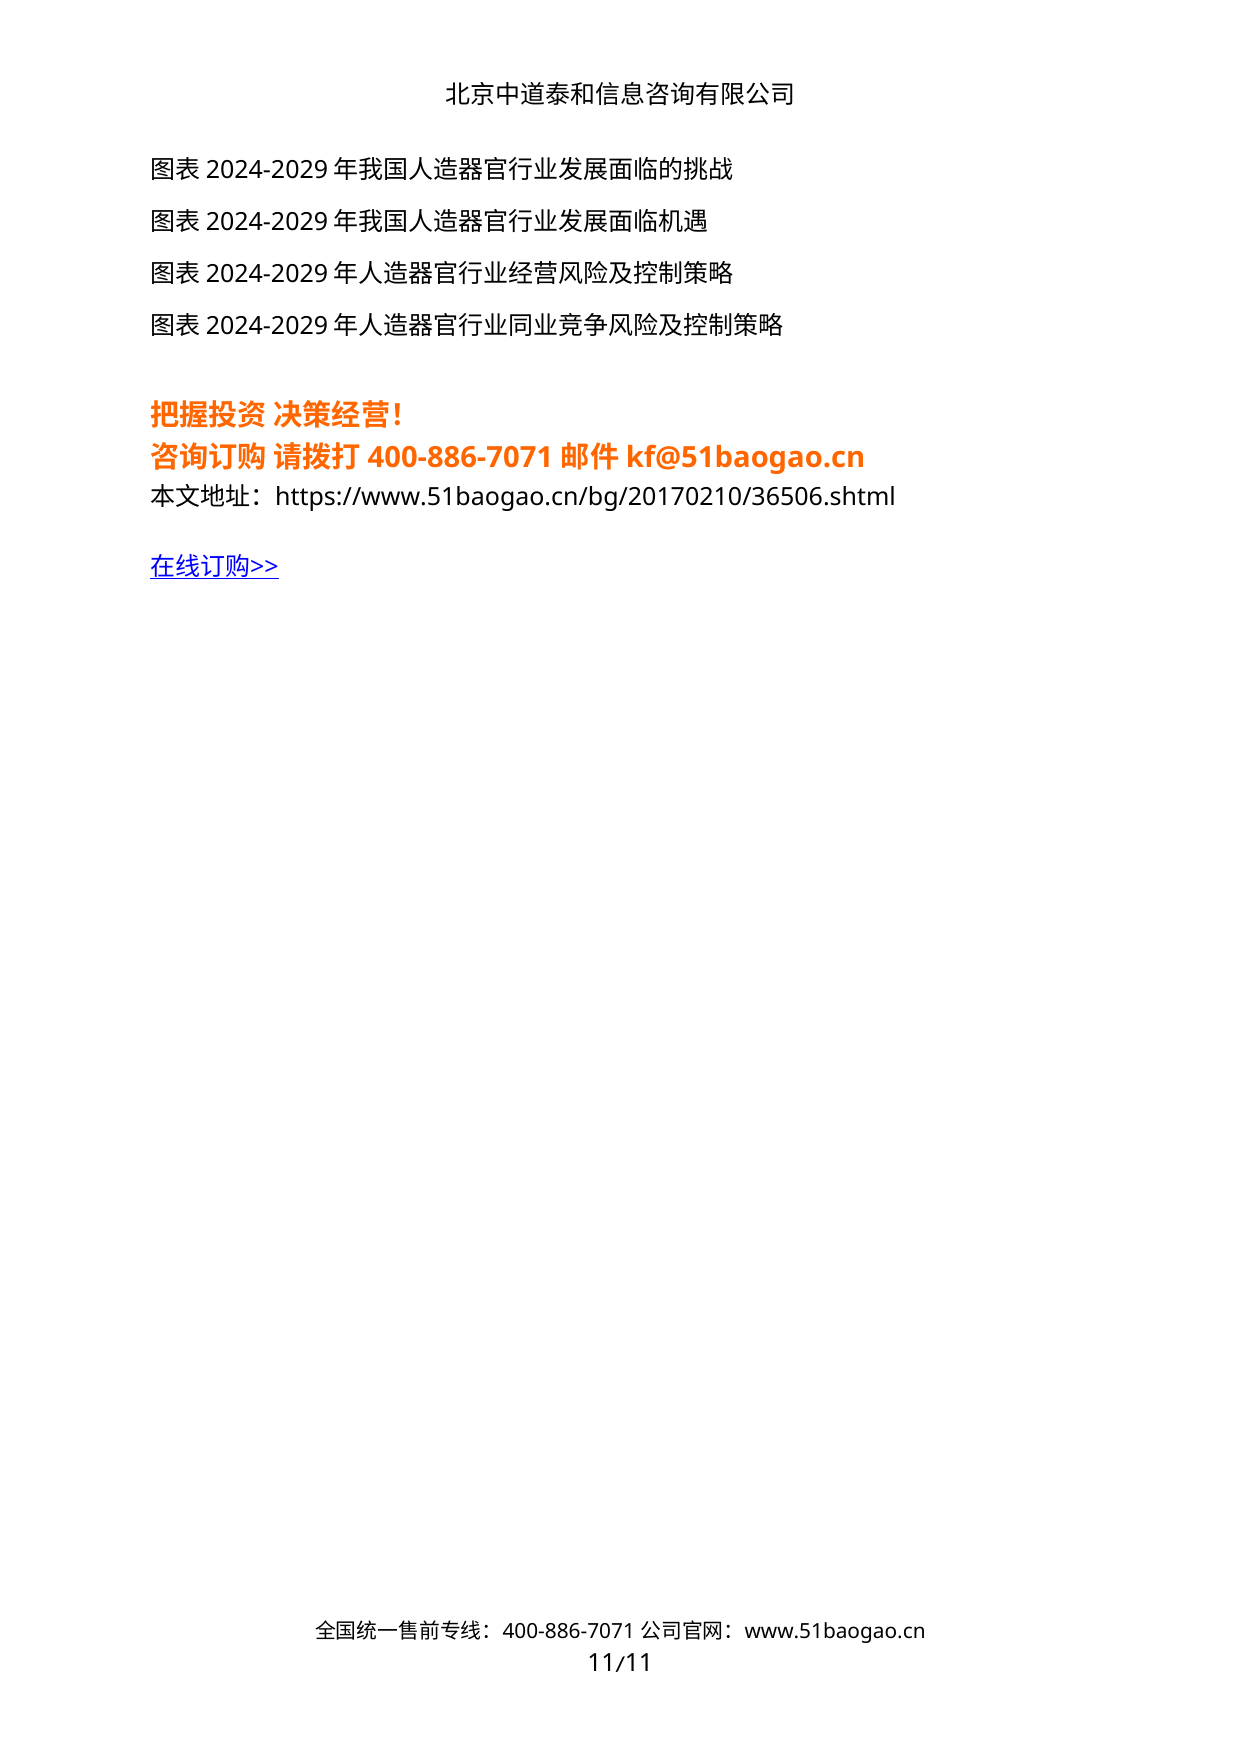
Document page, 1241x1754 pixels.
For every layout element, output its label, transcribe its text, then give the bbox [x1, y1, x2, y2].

text 在线订购>> [150, 512, 1090, 583]
text 图表 2024-2029年人造器官行业经营风险及控制策略 [150, 254, 1090, 290]
text 图表 2024-2029年我国人造器官行业发展面临的挑战 [150, 150, 1090, 186]
text 图表 2024-2029年人造器官行业同业竞争风险及控制策略 [150, 306, 1090, 342]
text 把握投资 决策经营！咨询订购 请拨打 400-886-7071 邮件 kf@51baogao.cn本文地址：https://www.51baogao.cn/bg/20170210/36506.shtml [150, 357, 1090, 512]
text 图表 2024-2029年我国人造器官行业发展面临机遇 [150, 202, 1090, 238]
